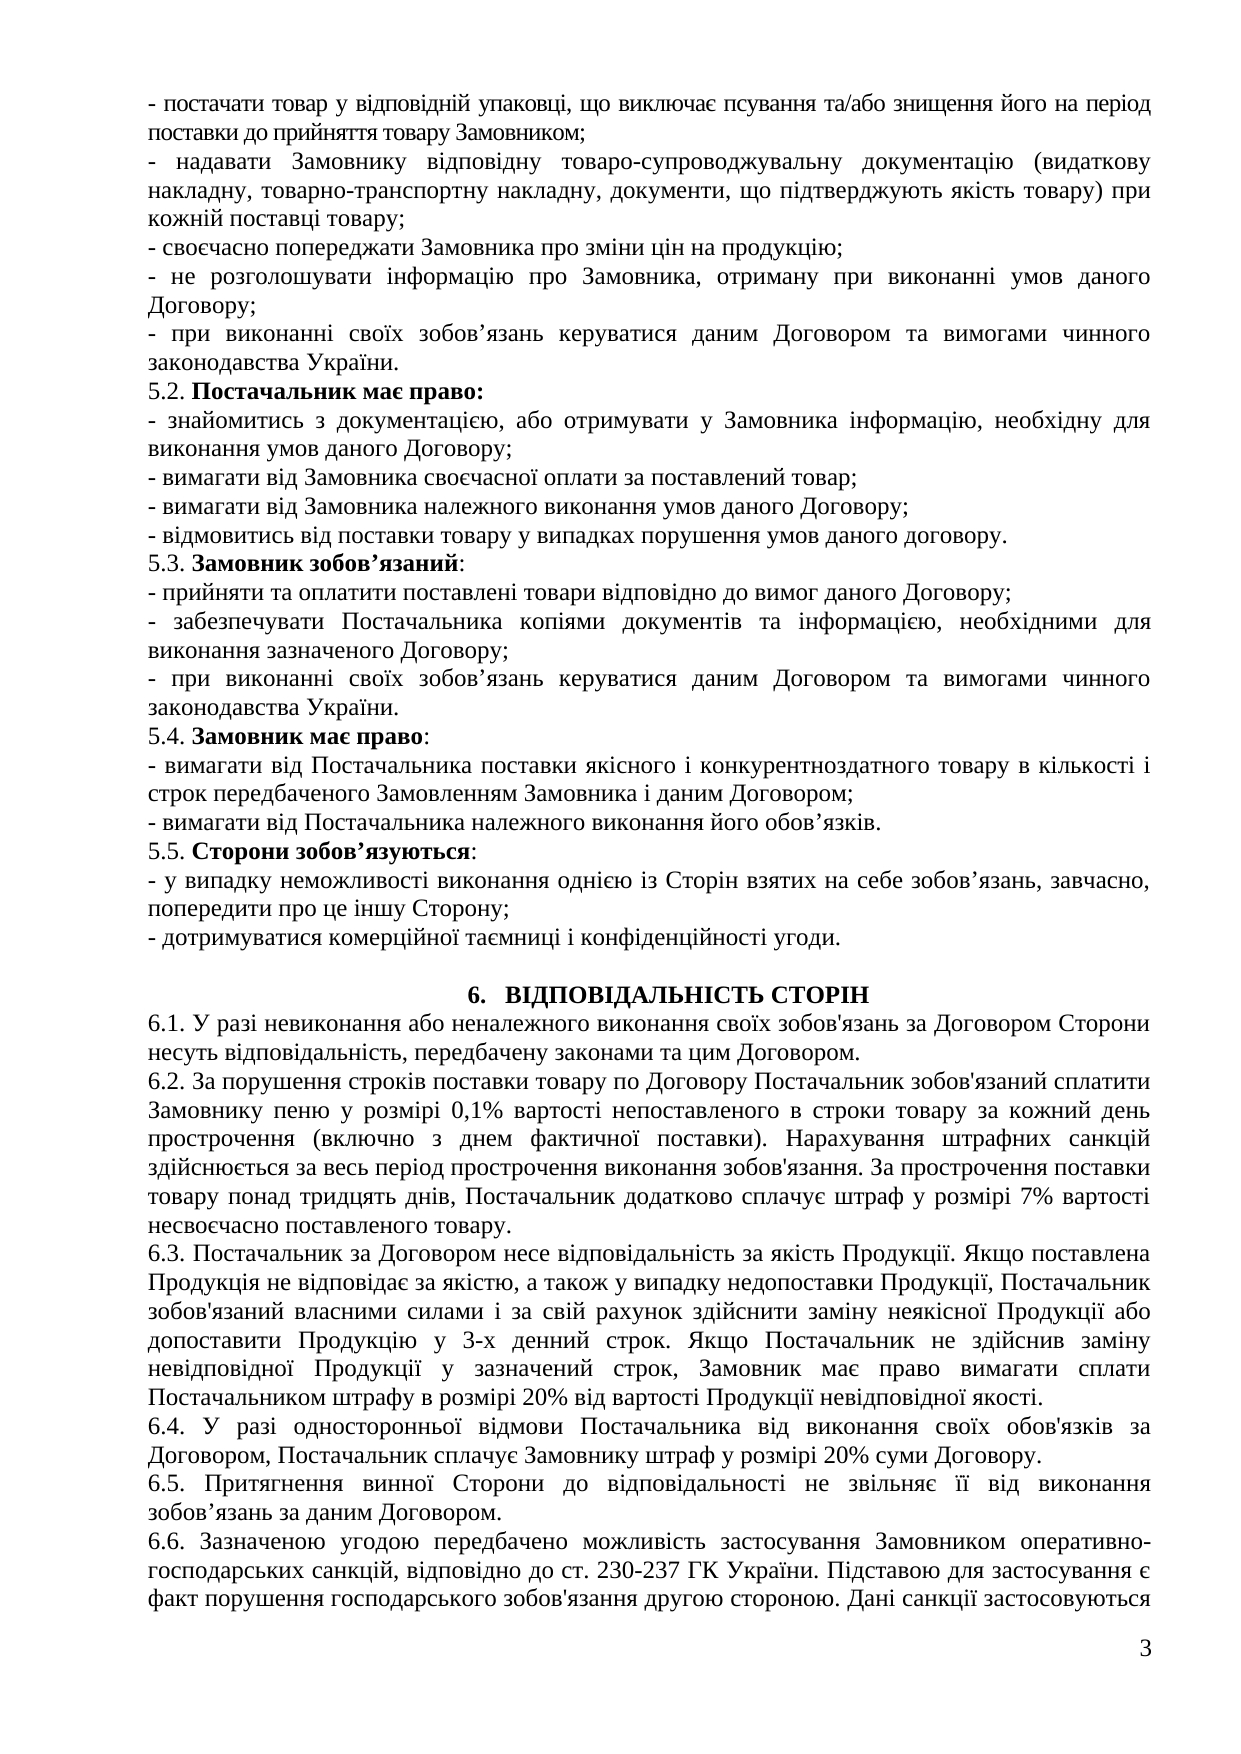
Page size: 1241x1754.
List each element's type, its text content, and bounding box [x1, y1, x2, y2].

text - дотримуватися комерційної таємниці і конфіденційності угоди. [148, 922, 1152, 951]
text - відмовитись від поставки товару у випадках порушення умов даного договору. [148, 520, 1152, 548]
text 6.4. У разі односторонньої відмови Постачальника від виконання своїх обов'язків за Договором, Постачальник сплачує Замовнику штраф у розмірі 20% суми Договору. [148, 1411, 1152, 1468]
text 5.2. Постачальник має право: [148, 376, 1152, 405]
text 5.5. Сторони зобов’язуються: [148, 836, 1152, 865]
text - у випадку неможливості виконання однією із Сторін взятих на себе зобов’язань, завчасно, попередити про це іншу Сторону; [148, 865, 1152, 922]
text - забезпечувати Постачальника копіями документів та інформацією, необхідними для виконання зазначеного Договору; [148, 606, 1152, 663]
text - надавати Замовнику відповідну товаро-супроводжувальну документацію (видаткову накладну, товарно-транспортну накладну, документи, що підтверджують якість товару) при кожній поставці товару; [148, 146, 1152, 232]
text 6.5. Притягнення винної Сторони до відповідальності не звільняє її від виконання зобов’язань за даним Договором. [148, 1468, 1152, 1526]
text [148, 1526, 1152, 1612]
text - не розголошувати інформацію про Замовника, отриману при виконанні умов даного Договору; [148, 261, 1152, 318]
text - прийняти та оплатити поставлені товари відповідно до вимог даного Договору; [148, 577, 1152, 606]
text - своєчасно попереджати Замовника про зміни цін на продукцію; [148, 232, 1152, 261]
list ВІДПОВІДАЛЬНІСТЬ СТОРІН [185, 980, 1152, 1008]
text - вимагати від Замовника належного виконання умов даного Договору; [148, 491, 1152, 520]
text - вимагати від Постачальника поставки якісного і конкурентноздатного товару в кількості і строк передбаченого Замовленням Замовника і даним Договором; [148, 750, 1152, 807]
text 5.3. Замовник зобов’язаний: [148, 548, 1152, 577]
text 6.2. За порушення строків поставки товару по Договору Постачальник зобов'язаний сплатити Замовнику пеню у розмірі 0,1% вартості непоставленого в строки товару за кожний день прострочення (включно з днем фактичної поставки). Нарахування штрафних санкцій здійснюється за весь період прострочення виконання зобов'язання. За прострочення поставки товару понад тридцять днів, Постачальник додатково сплачує штраф у розмірі 7% вартості несвоєчасно поставленого товару. [148, 1066, 1152, 1238]
text 6.1. У разі невиконання або неналежного виконання своїх зобов'язань за Договором Сторони несуть відповідальність, передбачену законами та цим Договором. [148, 1008, 1152, 1066]
text - знайомитись з документацією, або отримувати у Замовника інформацію, необхідну для виконання умов даного Договору; [148, 405, 1152, 462]
text - при виконанні своїх зобов’язань керуватися даним Договором та вимогами чинного законодавства України. [148, 318, 1152, 376]
text - вимагати від Постачальника належного виконання його обов’язків. [148, 807, 1152, 836]
text - вимагати від Замовника своєчасної оплати за поставлений товар; [148, 462, 1152, 491]
text 5.4. Замовник має право: [148, 721, 1152, 750]
text - при виконанні своїх зобов’язань керуватися даним Договором та вимогами чинного законодавства України. [148, 663, 1152, 721]
text - постачати товар у відповідній упаковці, що виключає псування та/або знищення його на період поставки до прийняття товару Замовником; [148, 88, 1152, 146]
text 6.3. Постачальник за Договором несе відповідальність за якість Продукції. Якщо поставлена Продукція не відповідає за якістю, а також у випадку недопоставки Продукції, Постачальник зобов'язаний власними силами і за свій рахунок здійснити заміну неякісної Продукції або допоставити Продукцію у 3-х денний строк. Якщо Постачальник не здійснив заміну невідповідної Продукції у зазначений строк, Замовник має право вимагати сплати Постачальником штрафу в розмірі 20% від вартості Продукції невідповідної якості. [148, 1238, 1152, 1411]
